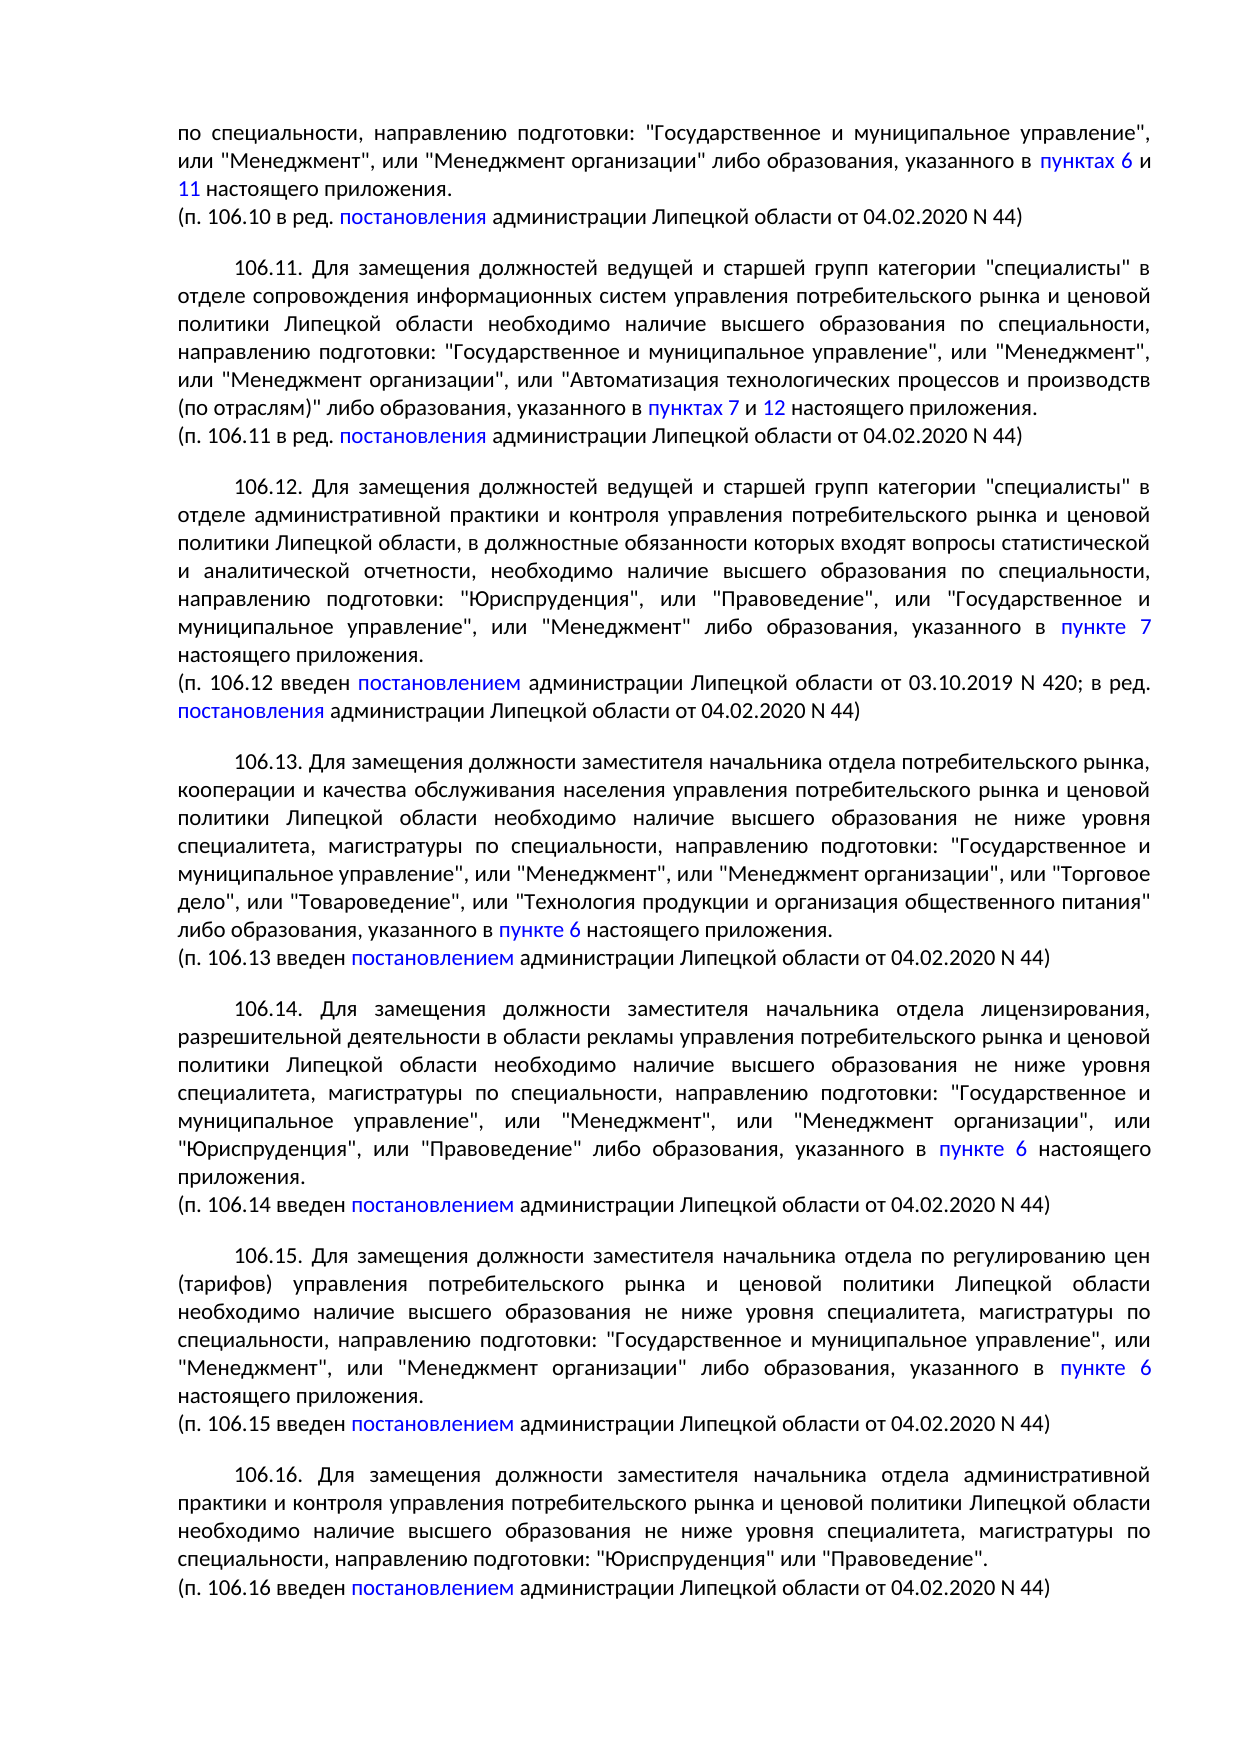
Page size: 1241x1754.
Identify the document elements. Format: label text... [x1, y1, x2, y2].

text (п. 106.10 в ред. постановления администрации Липецкой области от 04.02.2020 N 44) [177, 202, 1152, 230]
text 106.16. Для замещения должности заместителя начальника отдела административной практики и контроля управления потребительского рынка и ценовой политики Липецкой области необходимо наличие высшего образования не ниже уровня специалитета, магистратуры по специальности, направлению подготовки: "Юриспруденция" или "Правоведение". [177, 1461, 1152, 1573]
text 106.13. Для замещения должности заместителя начальника отдела потребительского рынка, кооперации и качества обслуживания населения управления потребительского рынка и ценовой политики Липецкой области необходимо наличие высшего образования не ниже уровня специалитета, магистратуры по специальности, направлению подготовки: "Государственное и муниципальное управление", или "Менеджмент", или "Менеджмент организации", или "Торговое дело", или "Товароведение", или "Технология продукции и организация общественного питания" либо образования, указанного в пункте 6 настоящего приложения. [177, 747, 1152, 943]
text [177, 118, 1152, 202]
text (п. 106.12 введен постановлением администрации Липецкой области от 03.10.2019 N 420; в ред. постановления администрации Липецкой области от 04.02.2020 N 44) [177, 668, 1152, 724]
text (п. 106.14 введен постановлением администрации Липецкой области от 04.02.2020 N 44) [177, 1191, 1152, 1218]
text 106.15. Для замещения должности заместителя начальника отдела по регулированию цен (тарифов) управления потребительского рынка и ценовой политики Липецкой области необходимо наличие высшего образования не ниже уровня специалитета, магистратуры по специальности, направлению подготовки: "Государственное и муниципальное управление", или "Менеджмент", или "Менеджмент организации" либо образования, указанного в пункте 6 настоящего приложения. [177, 1241, 1152, 1409]
text 106.12. Для замещения должностей ведущей и старшей групп категории "специалисты" в отделе административной практики и контроля управления потребительского рынка и ценовой политики Липецкой области, в должностные обязанности которых входят вопросы статистической и аналитической отчетности, необходимо наличие высшего образования по специальности, направлению подготовки: "Юриспруденция", или "Правоведение", или "Государственное и муниципальное управление", или "Менеджмент" либо образования, указанного в пункте 7 настоящего приложения. [177, 472, 1152, 668]
text 106.14. Для замещения должности заместителя начальника отдела лицензирования, разрешительной деятельности в области рекламы управления потребительского рынка и ценовой политики Липецкой области необходимо наличие высшего образования не ниже уровня специалитета, магистратуры по специальности, направлению подготовки: "Государственное и муниципальное управление", или "Менеджмент", или "Менеджмент организации", или "Юриспруденция", или "Правоведение" либо образования, указанного в пункте 6 настоящего приложения. [177, 994, 1152, 1191]
text 106.11. Для замещения должностей ведущей и старшей групп категории "специалисты" в отделе сопровождения информационных систем управления потребительского рынка и ценовой политики Липецкой области необходимо наличие высшего образования по специальности, направлению подготовки: "Государственное и муниципальное управление", или "Менеджмент", или "Менеджмент организации", или "Автоматизация технологических процессов и производств (по отраслям)" либо образования, указанного в пунктах 7 и 12 настоящего приложения. [177, 253, 1152, 421]
text (п. 106.11 в ред. постановления администрации Липецкой области от 04.02.2020 N 44) [177, 421, 1152, 449]
text (п. 106.16 введен постановлением администрации Липецкой области от 04.02.2020 N 44) [177, 1573, 1152, 1601]
text (п. 106.15 введен постановлением администрации Липецкой области от 04.02.2020 N 44) [177, 1409, 1152, 1438]
text (п. 106.13 введен постановлением администрации Липецкой области от 04.02.2020 N 44) [177, 943, 1152, 971]
